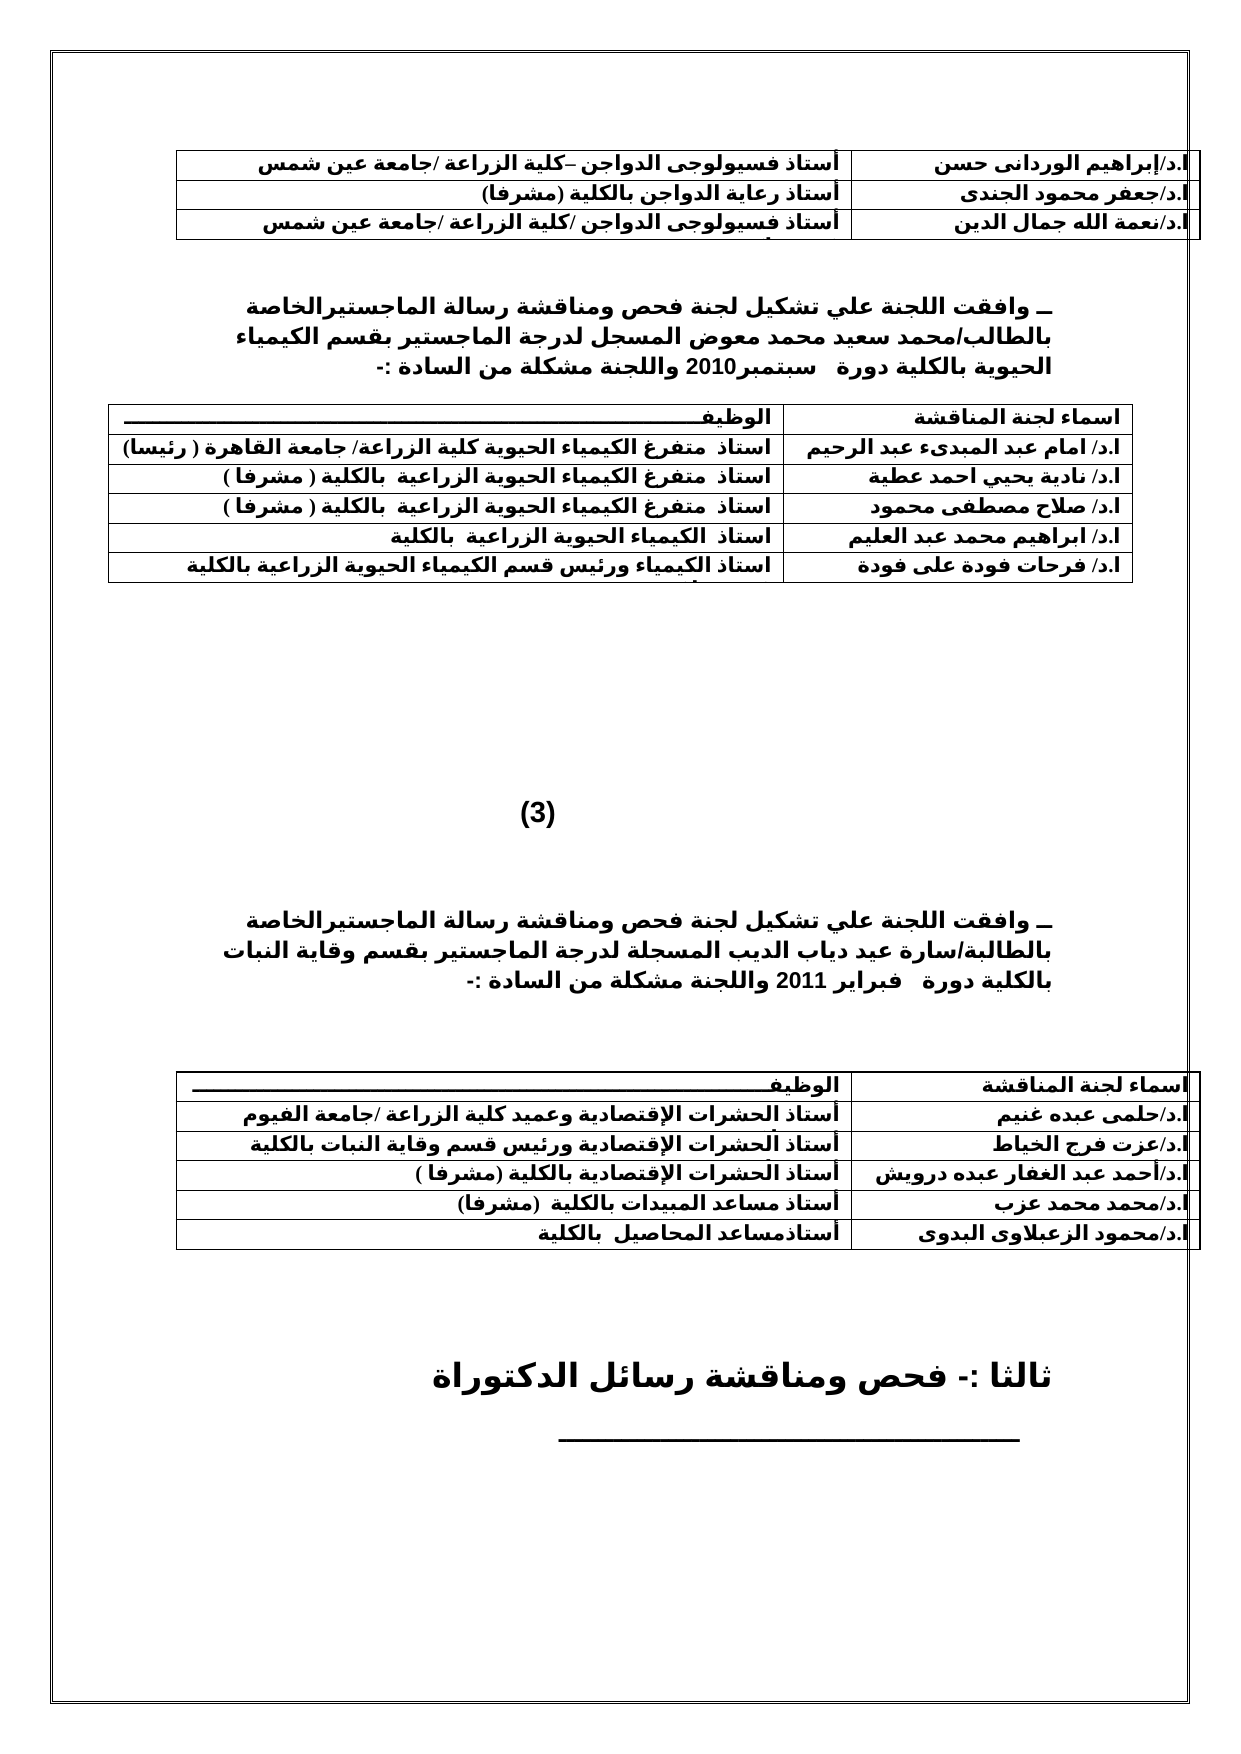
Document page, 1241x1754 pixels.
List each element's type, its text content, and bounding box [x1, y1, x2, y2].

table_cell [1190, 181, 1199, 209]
table_cell ا.د/محمد محمد عزب [852, 1191, 1187, 1219]
table_cell أستاذمساعد المحاصيل بالكلية [177, 1220, 851, 1249]
text ــ وافقت اللجنة علي تشكيل لجنة فحص ومناقشة رسالة الماجستيرالخاصة بالطالب/محمد سعيد محمد معوض المسجل لدرجة الماجستير بقسم الكيمياء الحيوية بالكلية دورة سبتمبر2010 واللجنة مشكلة من السادة :- [187, 293, 1053, 379]
table_cell ا.د/ فرحات فودة على فودة [784, 553, 1132, 582]
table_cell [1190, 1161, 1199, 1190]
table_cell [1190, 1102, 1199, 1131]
table_header اسماء لجنة المناقشة [784, 405, 1132, 434]
table_header الوظيفـــــــــــــــــــــــــــــــــــــــــــــــــــــــــــــــــــــــــــــــــــة [177, 1073, 851, 1101]
table_cell أستاذ رعاية الدواجن بالكلية (مشرفا) [177, 181, 851, 209]
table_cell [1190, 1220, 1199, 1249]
table_header اسماء لجنة المناقشة [852, 1073, 1187, 1101]
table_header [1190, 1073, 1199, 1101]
table_cell ا.د/عزت فرج الخياط [852, 1132, 1187, 1160]
table_cell استاذ متفرغ الكيمياء الحيوية كلية الزراعة/ جامعة القاهرة ( رئيسا) [109, 435, 783, 463]
table_cell ا.د/ نادية يحيي احمد عطية [784, 465, 1132, 493]
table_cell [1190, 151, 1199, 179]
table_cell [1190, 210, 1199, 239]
table_cell ا.د/محمود الزعبلاوى البدوى [852, 1220, 1187, 1249]
table_cell أستاذ فسيولوجى الدواجن /كلية الزراعة /جامعة عين شمس (مشرفا) [177, 210, 851, 239]
table_header الوظيفـــــــــــــــــــــــــــــــــــــــــــــــــــــــــــــــــــــــــــــــــــة [109, 405, 783, 434]
table_cell استاذ الكيمياء ورئيس قسم الكيمياء الحيوية الزراعية بالكلية ( مشرفا ) [109, 553, 783, 582]
table_cell استاذ الكيمياء الحيوية الزراعية بالكلية [109, 524, 783, 552]
table_cell استاذ متفرغ الكيمياء الحيوية الزراعية بالكلية ( مشرفا ) [109, 465, 783, 493]
table_cell أستاذ الحشرات الإقتصادية ورئيس قسم وقاية النبات بالكلية (مشرفا) [177, 1132, 851, 1160]
table_cell ا.د/ امام عبد المبدىء عبد الرحيم [784, 435, 1132, 463]
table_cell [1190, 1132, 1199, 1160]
table_cell ا.د/نعمة الله جمال الدين [852, 210, 1187, 239]
table_cell ا.د/حلمى عبده غنيم [852, 1102, 1187, 1131]
text ـــــــــــــــــــــــــــــــــــــــــــــــــــــــــــ [187, 1421, 1053, 1447]
text (3) [187, 794, 1053, 828]
text ثالثا :- فحص ومناقشة رسائل الدكتوراة [187, 1356, 1053, 1394]
table_cell ا.د/جعفر محمود الجندى [852, 181, 1187, 209]
table_cell ا.د/إبراهيم الوردانى حسن [852, 151, 1187, 179]
table_cell أستاذ الحشرات الإقتصادية وعميد كلية الزراعة /جامعة الفيوم ( رئيسا ) [177, 1102, 851, 1131]
table_cell ا.د/أحمد عبد الغفار عبده درويش [852, 1161, 1187, 1190]
table_cell ا.د/ ابراهيم محمد عبد العليم [784, 524, 1132, 552]
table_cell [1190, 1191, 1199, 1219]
table_cell أستاذ فسيولوجى الدواجن –كلية الزراعة /جامعة عين شمس [177, 151, 851, 179]
text ــ وافقت اللجنة علي تشكيل لجنة فحص ومناقشة رسالة الماجستيرالخاصة بالطالبة/سارة عيد دياب الديب المسجلة لدرجة الماجستير بقسم وقاية النبات بالكلية دورة فبراير 2011 واللجنة مشكلة من السادة :- [187, 907, 1053, 994]
table_cell استاذ متفرغ الكيمياء الحيوية الزراعية بالكلية ( مشرفا ) [109, 494, 783, 523]
table_cell ا.د/ صلاح مصطفى محمود [784, 494, 1132, 523]
table_cell أستاذ الحشرات الإقتصادية بالكلية (مشرفا ) [177, 1161, 851, 1190]
table_cell أستاذ مساعد المبيدات بالكلية (مشرفا) [177, 1191, 851, 1219]
